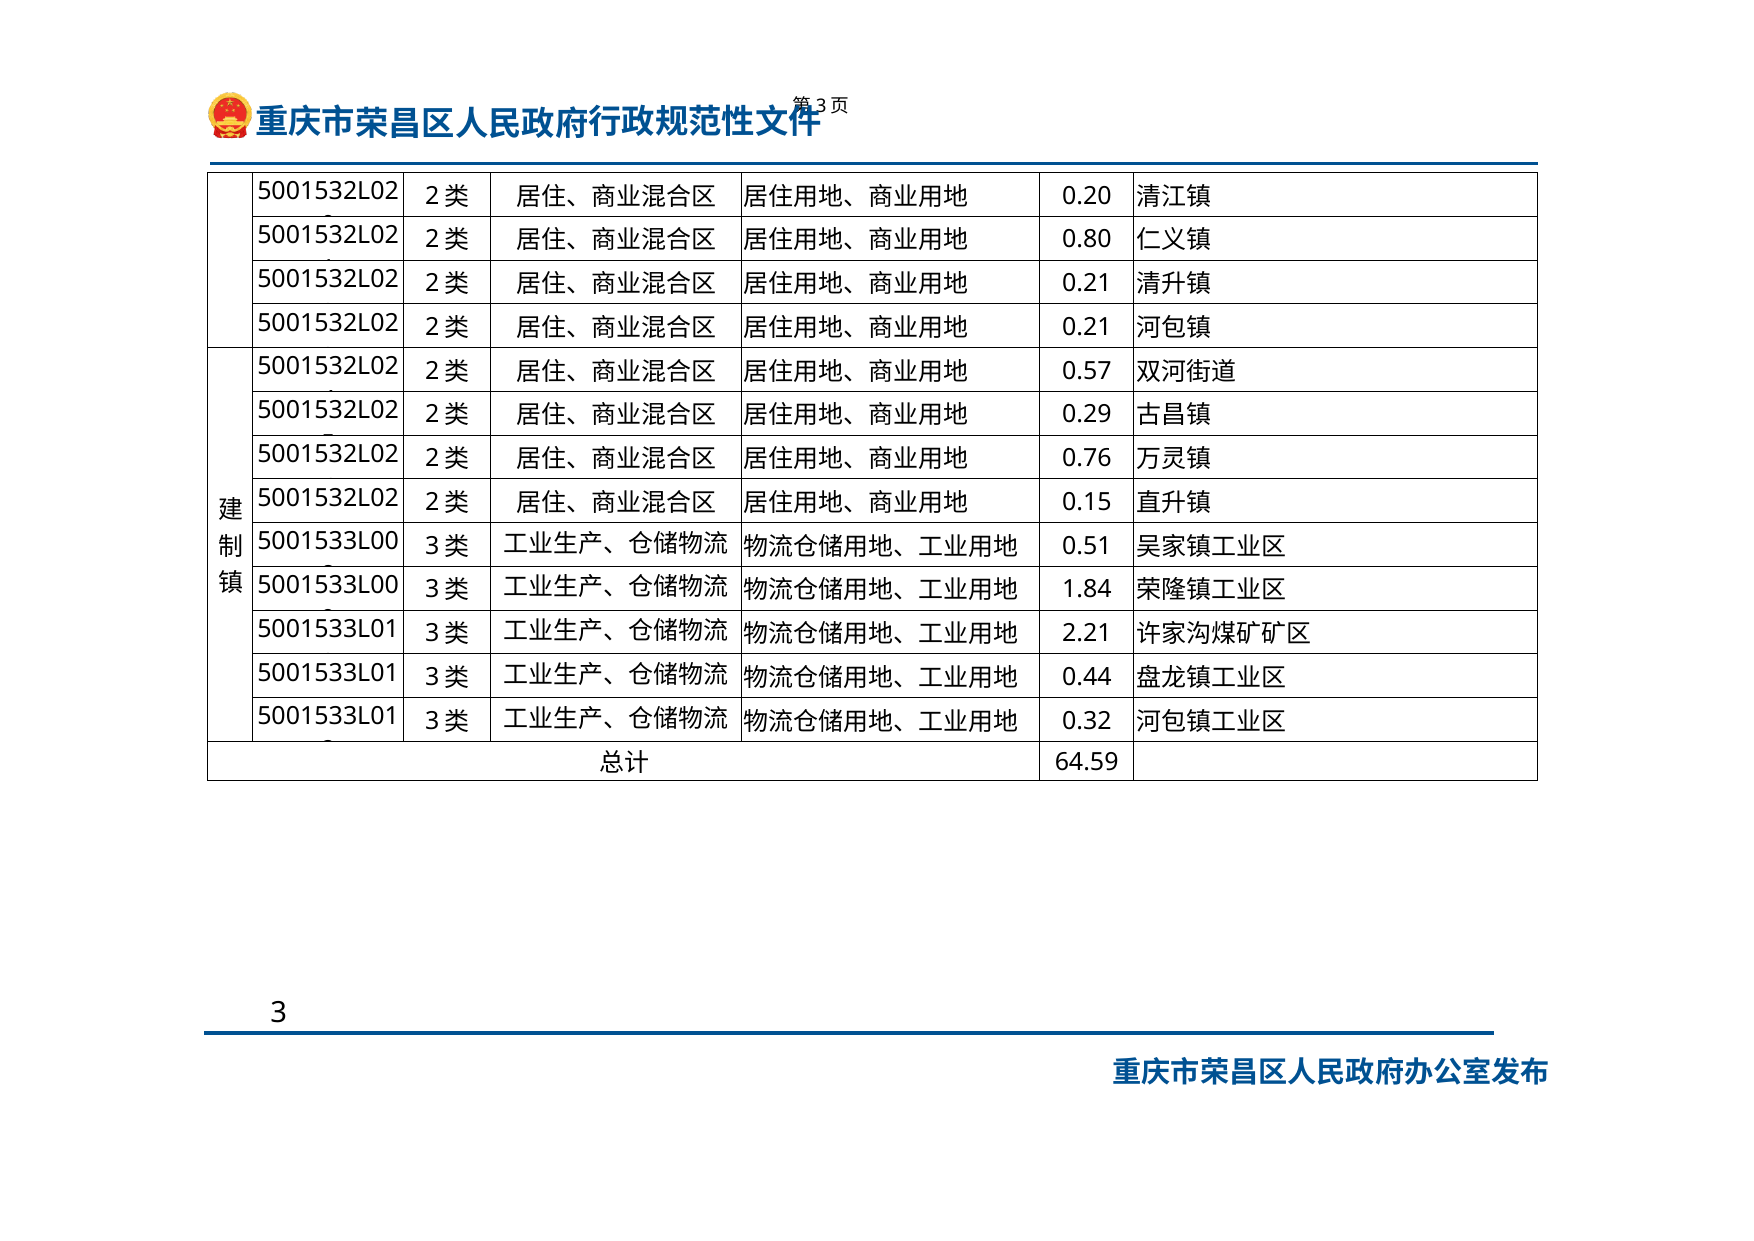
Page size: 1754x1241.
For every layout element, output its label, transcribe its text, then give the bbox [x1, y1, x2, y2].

table_cell 居住用地、商业用地 [742, 436, 1039, 478]
table_cell 64.59 [1040, 742, 1133, 780]
table_cell 3类 [404, 654, 490, 697]
table_cell 物流仓储用地、工业用地 [742, 567, 1039, 609]
table_cell 双河街道 [1134, 348, 1537, 391]
table_cell 2类 [404, 173, 490, 216]
table_cell 万灵镇 [1134, 436, 1537, 478]
table_cell 居住、商业混合区 [491, 479, 741, 522]
table_cell 工业生产、仓储物流区 [491, 698, 741, 741]
table_cell 居住用地、商业用地 [742, 261, 1039, 303]
table_cell 5001532L024 [253, 348, 403, 391]
table_cell 2类 [404, 348, 490, 391]
table_cell 0.32 [1040, 698, 1133, 741]
table_cell 荣隆镇工业区 [1134, 567, 1537, 609]
table_cell 居住用地、商业用地 [742, 217, 1039, 259]
table_cell 5001532L026 [253, 436, 403, 478]
table_cell 0.57 [1040, 348, 1133, 391]
table_cell 居住、商业混合区 [491, 261, 741, 303]
table_cell 2类 [404, 304, 490, 347]
table_cell 总计 [208, 742, 1039, 780]
table_cell 许家沟煤矿矿区 [1134, 611, 1537, 653]
table_cell 5001533L010 [253, 611, 403, 653]
table_cell 0.29 [1040, 392, 1133, 434]
table_cell 5001532L022 [253, 261, 403, 303]
table_cell 居住用地、商业用地 [742, 392, 1039, 434]
table_cell 盘龙镇工业区 [1134, 654, 1537, 697]
table_cell 工业生产、仓储物流区 [491, 611, 741, 653]
table_cell 建制镇 [208, 348, 252, 741]
table_cell 直升镇 [1134, 479, 1537, 522]
table_cell 物流仓储用地、工业用地 [742, 698, 1039, 741]
table_cell 0.76 [1040, 436, 1133, 478]
table_cell 居住、商业混合区 [491, 436, 741, 478]
table_cell 居住用地、商业用地 [742, 304, 1039, 347]
table_cell 5001532L025 [253, 392, 403, 434]
table_cell 2类 [404, 479, 490, 522]
table_cell 物流仓储用地、工业用地 [742, 654, 1039, 697]
table_cell 居住、商业混合区 [491, 173, 741, 216]
table_cell 工业生产、仓储物流区 [491, 654, 741, 697]
table_cell 5001533L012 [253, 698, 403, 741]
table_cell 居住、商业混合区 [491, 217, 741, 259]
table_cell 古昌镇 [1134, 392, 1537, 434]
table_cell 5001533L008 [253, 523, 403, 566]
table_cell 5001532L023 [253, 304, 403, 347]
table_cell 居住、商业混合区 [491, 392, 741, 434]
table_cell 3类 [404, 698, 490, 741]
table_cell 3类 [404, 611, 490, 653]
table_cell 5001533L011 [253, 654, 403, 697]
table_cell 工业生产、仓储物流区 [491, 567, 741, 609]
table_cell 仁义镇 [1134, 217, 1537, 259]
table_cell 2类 [404, 436, 490, 478]
table_cell 0.51 [1040, 523, 1133, 566]
table_cell 河包镇 [1134, 304, 1537, 347]
picture [204, 90, 255, 142]
table_cell 2类 [404, 392, 490, 434]
table_cell 清升镇 [1134, 261, 1537, 303]
table_cell 1.84 [1040, 567, 1133, 609]
table_cell 物流仓储用地、工业用地 [742, 611, 1039, 653]
table_cell 0.21 [1040, 304, 1133, 347]
table_cell 0.44 [1040, 654, 1133, 697]
table_cell 吴家镇工业区 [1134, 523, 1537, 566]
table_cell 居住、商业混合区 [491, 348, 741, 391]
table_cell 5001533L009 [253, 567, 403, 609]
table_cell 0.80 [1040, 217, 1133, 259]
table_cell 居住、商业混合区 [491, 304, 741, 347]
table_cell 工业生产、仓储物流区 [491, 523, 741, 566]
table_cell 2类 [404, 217, 490, 259]
table_cell [1134, 742, 1537, 780]
table_cell 3类 [404, 567, 490, 609]
table_cell 5001532L020 [253, 173, 403, 216]
table_cell 0.15 [1040, 479, 1133, 522]
table_cell 居住用地、商业用地 [742, 479, 1039, 522]
table_cell 0.20 [1040, 173, 1133, 216]
table_cell 5001532L027 [253, 479, 403, 522]
table_cell 2类 [404, 261, 490, 303]
table_cell 5001532L021 [253, 217, 403, 259]
table_cell 物流仓储用地、工业用地 [742, 523, 1039, 566]
table_cell 居住用地、商业用地 [742, 173, 1039, 216]
table_cell 3类 [404, 523, 490, 566]
table_cell 居住用地、商业用地 [742, 348, 1039, 391]
table_cell 河包镇工业区 [1134, 698, 1537, 741]
table_cell 2.21 [1040, 611, 1133, 653]
table_cell 0.21 [1040, 261, 1133, 303]
table_cell 清江镇 [1134, 173, 1537, 216]
